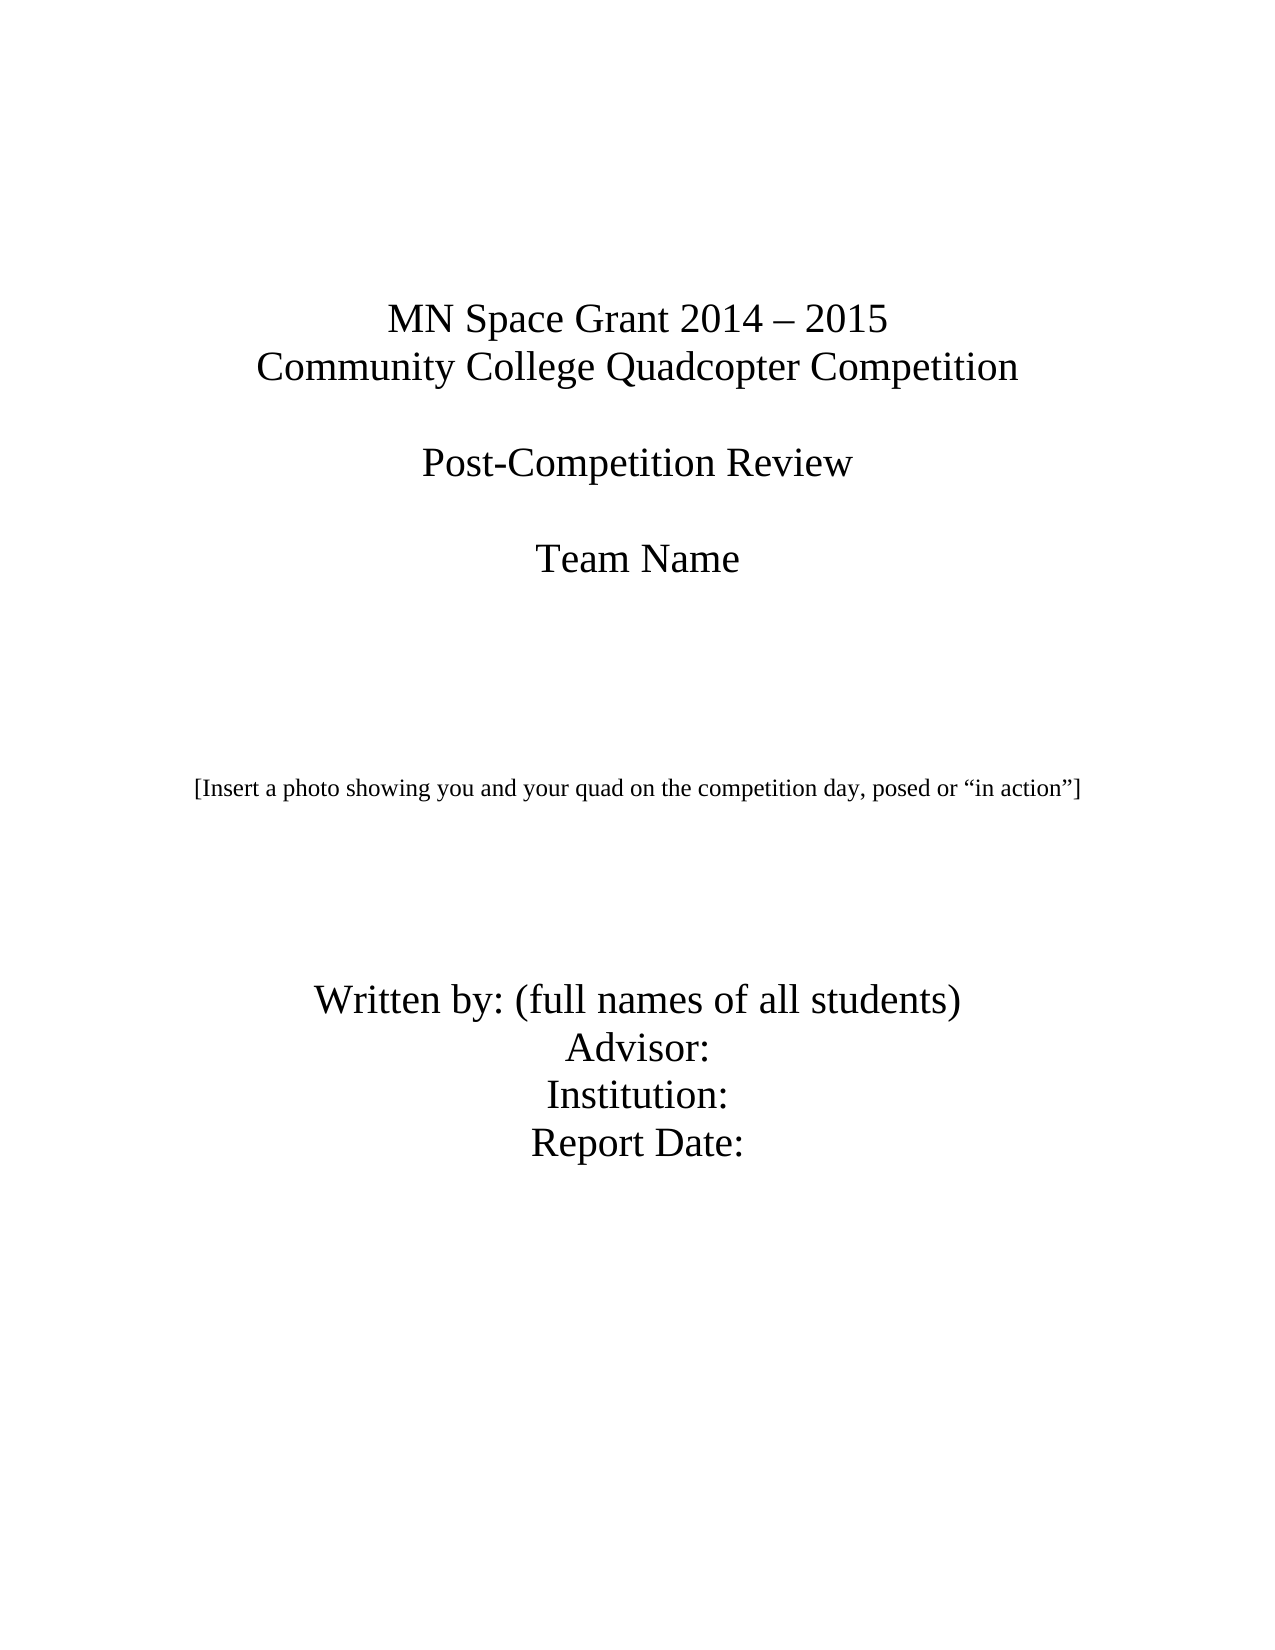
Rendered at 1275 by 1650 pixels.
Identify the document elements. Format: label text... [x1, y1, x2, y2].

text Institution: [187, 1070, 1087, 1118]
text Report Date: [187, 1118, 1087, 1166]
text [Insert a photo showing you and your quad on the competition day, posed or “in action”] [187, 773, 1087, 802]
text Community College Quadcopter Competition [187, 342, 1087, 389]
text Written by: (full names of all students) [187, 974, 1087, 1022]
text Team Name [187, 533, 1087, 581]
text Advisor: [187, 1022, 1087, 1070]
text MN Space Grant 2014 – 2015 [187, 294, 1087, 342]
text Post-Competition Review [187, 437, 1087, 485]
